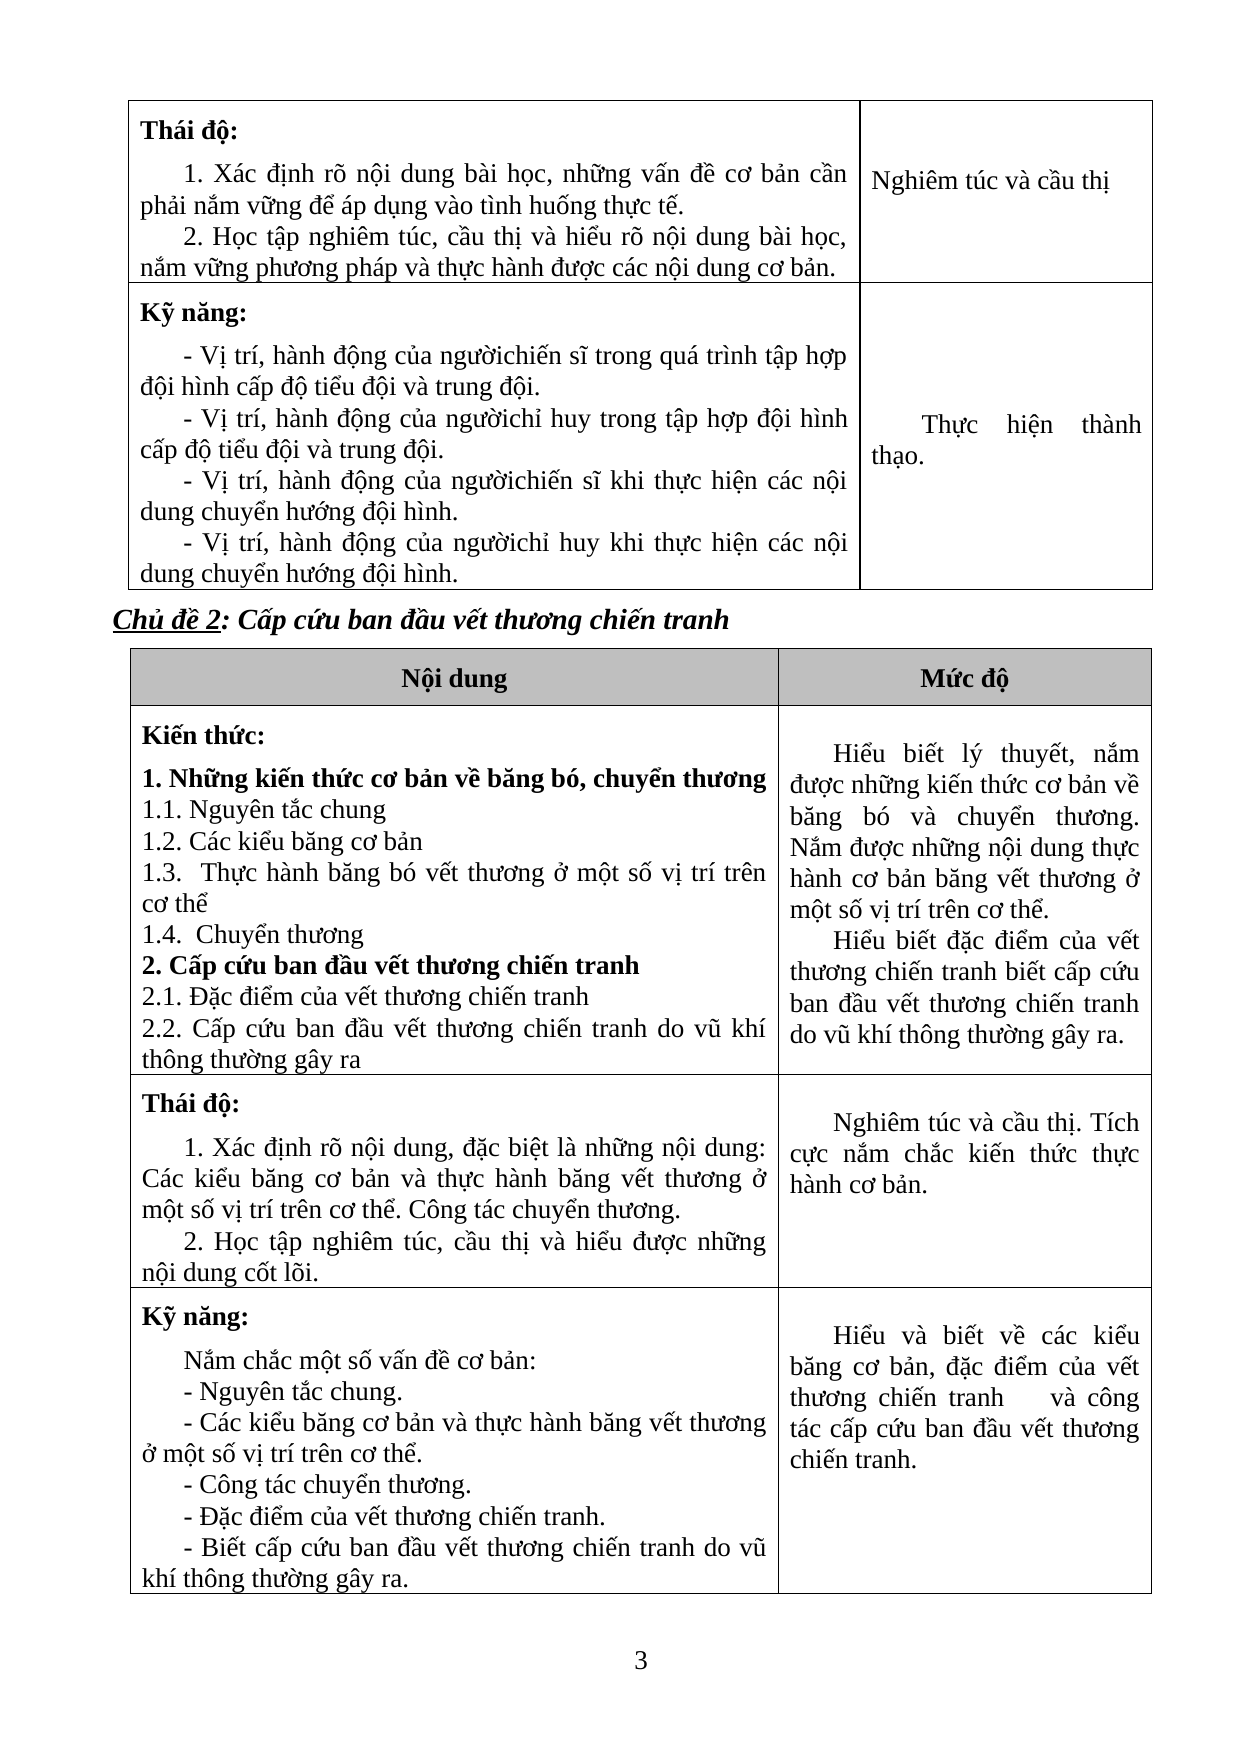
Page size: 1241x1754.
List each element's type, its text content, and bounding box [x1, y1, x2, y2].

table_header Mức độ [779, 649, 1151, 705]
text Chủ đề 2: Cấp cứu ban đầu vết thương chiến tranh [112, 602, 1169, 636]
table_cell Kiến thức: 1. Những kiến thức cơ bản về băng bó, chuyển thương 1.1. Nguyên tắc chung 1.2. Các kiểu băng cơ bản 1.3. Thực hành băng bó vết thương ở một số vị trí trên cơ thể 1.4. Chuyển thương 2. Cấp cứu ban đầu vết thương chiến tranh 2.1. Đặc điểm của vết thương chiến tranh 2.2. Cấp cứu ban đầu vết thương chiến tranh do vũ khí thông thường gây ra [131, 706, 778, 1074]
table_header Nội dung [131, 649, 778, 705]
table_cell Thái độ: 1. Xác định rõ nội dung, đặc biệt là những nội dung: Các kiểu băng cơ bản và thực hành băng vết thương ở một số vị trí trên cơ thể. Công tác chuyển thương. 2. Học tập nghiêm túc, cầu thị và hiểu được những nội dung cốt lõi. [131, 1075, 778, 1287]
table_cell Hiểu biết lý thuyết, nắm được những kiến thức cơ bản về băng bó và chuyển thương. Nắm được những nội dung thực hành cơ bản băng vết thương ở một số vị trí trên cơ thể. Hiểu biết đặc điểm của vết thương chiến tranh biết cấp cứu ban đầu vết thương chiến tranh do vũ khí thông thường gây ra. [779, 706, 1151, 1074]
table_cell Nghiêm túc và cầu thị [861, 101, 1152, 282]
table_cell Nghiêm túc và cầu thị. Tích cực nắm chắc kiến thức thực hành cơ bản. [779, 1075, 1151, 1287]
table_cell Thực hiện thành thạo. [861, 283, 1152, 588]
table_cell Hiểu và biết về các kiểu băng cơ bản, đặc điểm của vết thương chiến tranh và công tác cấp cứu ban đầu vết thương chiến tranh. [779, 1288, 1151, 1593]
table_cell Thái độ: 1. Xác định rõ nội dung bài học, những vấn đề cơ bản cần phải nắm vững để áp dụng vào tình huống thực tế. 2. Học tập nghiêm túc, cầu thị và hiểu rõ nội dung bài học, nắm vững phương pháp và thực hành được các nội dung cơ bản. [129, 101, 859, 282]
table_cell Kỹ năng: Nắm chắc một số vấn đề cơ bản: - Nguyên tắc chung. - Các kiểu băng cơ bản và thực hành băng vết thương ở một số vị trí trên cơ thể. - Công tác chuyển thương. - Đặc điểm của vết thương chiến tranh. - Biết cấp cứu ban đầu vết thương chiến tranh do vũ khí thông thường gây ra. [131, 1288, 778, 1593]
table_cell Kỹ năng: - Vị trí, hành động của ngườichiến sĩ trong quá trình tập hợp đội hình cấp độ tiểu đội và trung đội. - Vị trí, hành động của ngườichỉ huy trong tập hợp đội hình cấp độ tiểu đội và trung đội. - Vị trí, hành động của ngườichiến sĩ khi thực hiện các nội dung chuyển hướng đội hình. - Vị trí, hành động của ngườichỉ huy khi thực hiện các nội dung chuyển hướng đội hình. [129, 283, 859, 588]
